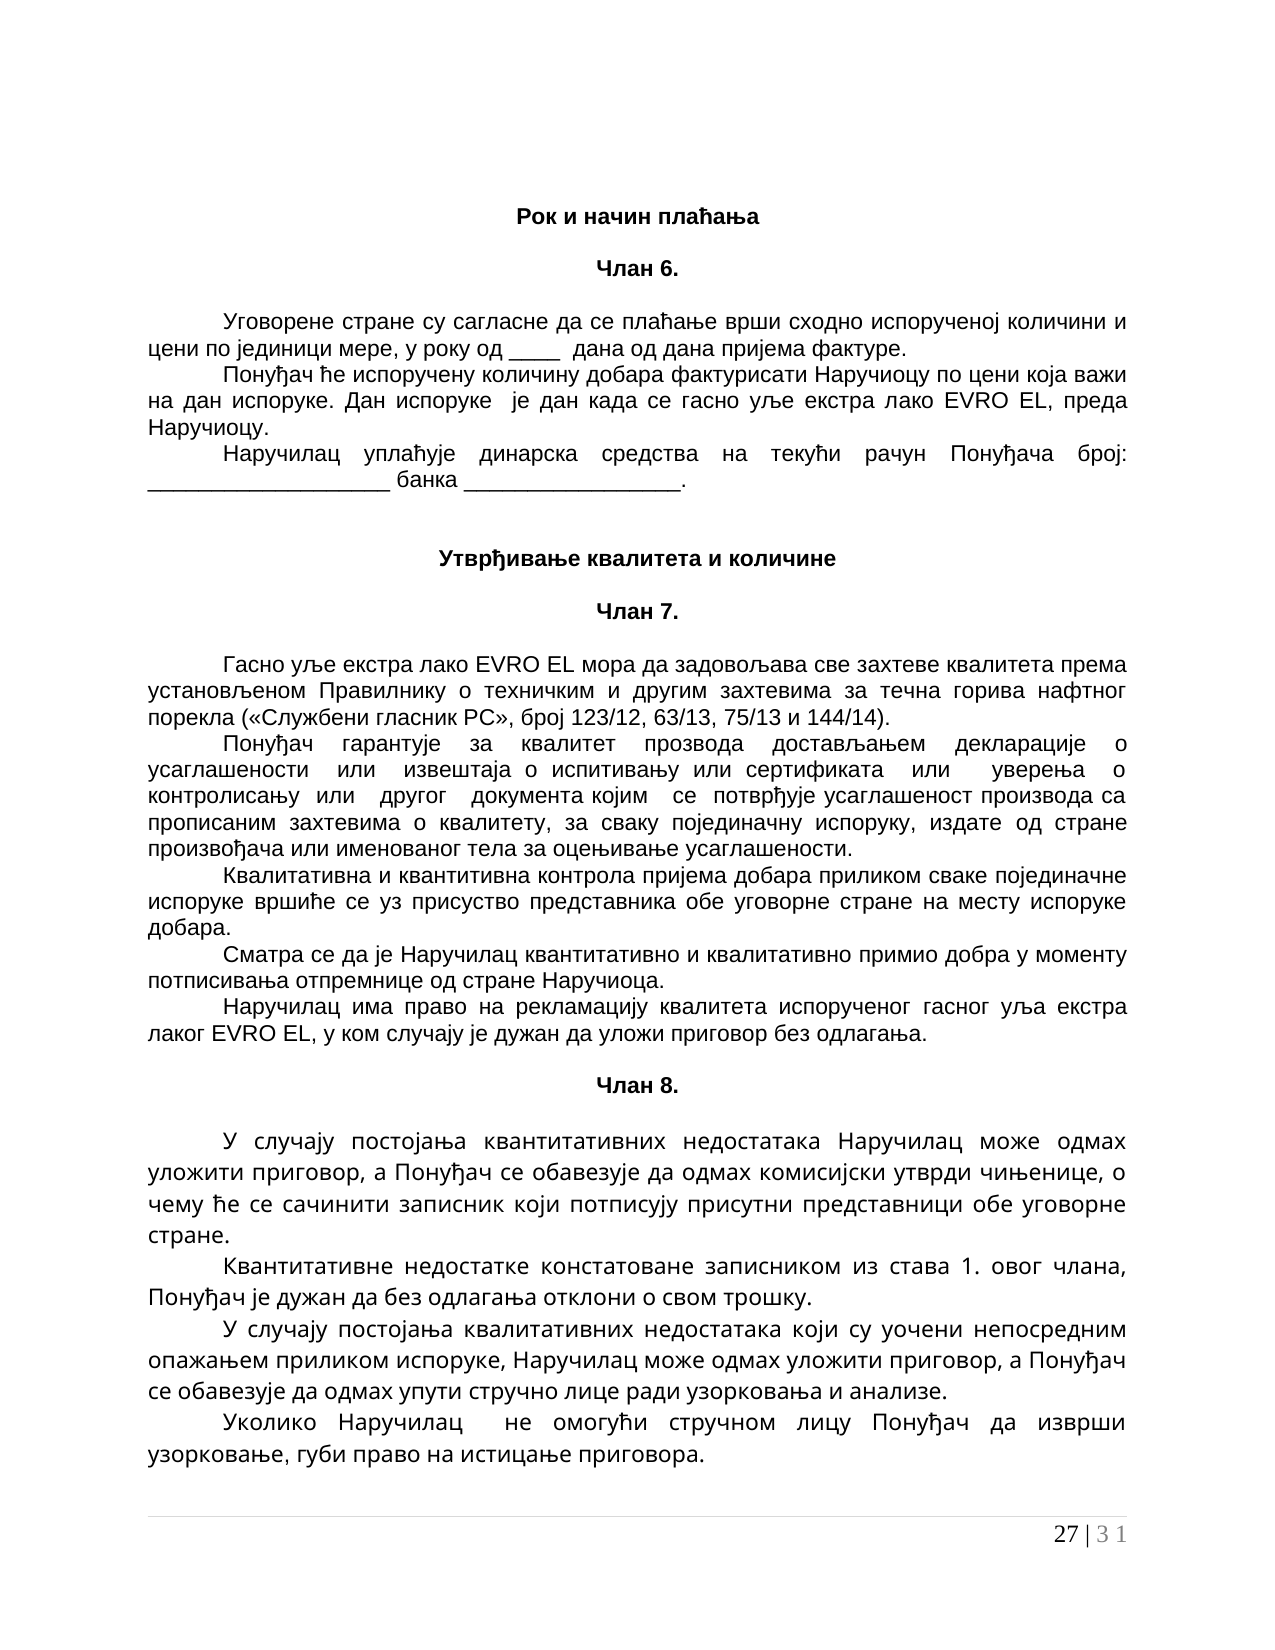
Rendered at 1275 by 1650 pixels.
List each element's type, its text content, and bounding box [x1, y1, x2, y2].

text Члан 8. [148, 1072, 1127, 1099]
text Наручилац има право на рекламацију квалитета испорученог гасног уља екстра лаког EVRO EL, у ком случају је дужан да уложи приговор без одлагања. [148, 993, 1127, 1046]
text Квантитативне недостатке констатоване записником из става 1. овог члана, Понуђач је дужан да без одлагања отклони о свом трошку. [148, 1250, 1127, 1313]
text Рок и начин плаћања [148, 203, 1127, 229]
text Гасно уље екстра лако EVRO EL мора да задовољава све захтеве квалитета према установљеном Правилнику о техничким и другим захтевима за течна горива нафтног порекла («Службени гласник РС», број 123/12, 63/13, 75/13 и 144/14). [148, 651, 1127, 730]
text Наручилац уплаћује динарска средства на текући рачун Понуђача број: ___________________ банка _________________. [148, 440, 1127, 493]
text Уколико Наручилац не омогући стручном лицу Понуђач да изврши узорковање, губи право на истицање приговора. [148, 1406, 1127, 1469]
text Члан 6. [148, 255, 1127, 282]
text Утврђивање квалитета и количине [148, 545, 1127, 572]
text Члан 7. [148, 598, 1127, 624]
text Сматра се да је Наручилац квантитативно и квалитативно примио добра у моменту потписивања отпремнице од стране Наручиоца. [148, 941, 1127, 993]
text У случају постојања квантитативних недостатака Наручилац може одмах уложити приговор, а Понуђач се обавезује да одмах комисијски утврди чињенице, о чему ће се сачинити записник који потписују присутни представници обе уговорне стране. [148, 1125, 1127, 1250]
text Понуђач ће испоручену количину добара фактурисати Наручиоцу по цени која важи на дан испоруке. Дан испоруке је дан када се гасно уље екстра лaко EVRO EL, преда Наручиоцу. [148, 361, 1127, 440]
text У случају постојања квалитативних недостатака који су уочени непосредним опажањем приликом испоруке, Наручилац може одмах уложити приговор, а Понуђач се обавезује да одмах упути стручно лице ради узорковања и анализе. [148, 1313, 1127, 1406]
text Понуђач гарантује за квалитет прозвода достављањем декларације о усаглашености или извештаја о испитивању или сертификата или уверења о контролисању или другог документа којим се потврђује усаглашеност производа са прописаним захтевима о квалитету, за сваку појединачну испоруку, издате од стране произвођача или именованог тела за оцењивање усаглашености. [148, 730, 1127, 862]
text Уговорене стране су сагласне да се плаћање врши сходно испорученој количини и цени по јединици мере, у року од ____ дана од дана пријема фактуре. [148, 308, 1127, 361]
text Квалитативна и квантитивна контрола пријема добара приликом сваке појединачне испоруке вршиће се уз присуство представника обе уговорне стране на месту испоруке добара. [148, 862, 1127, 941]
